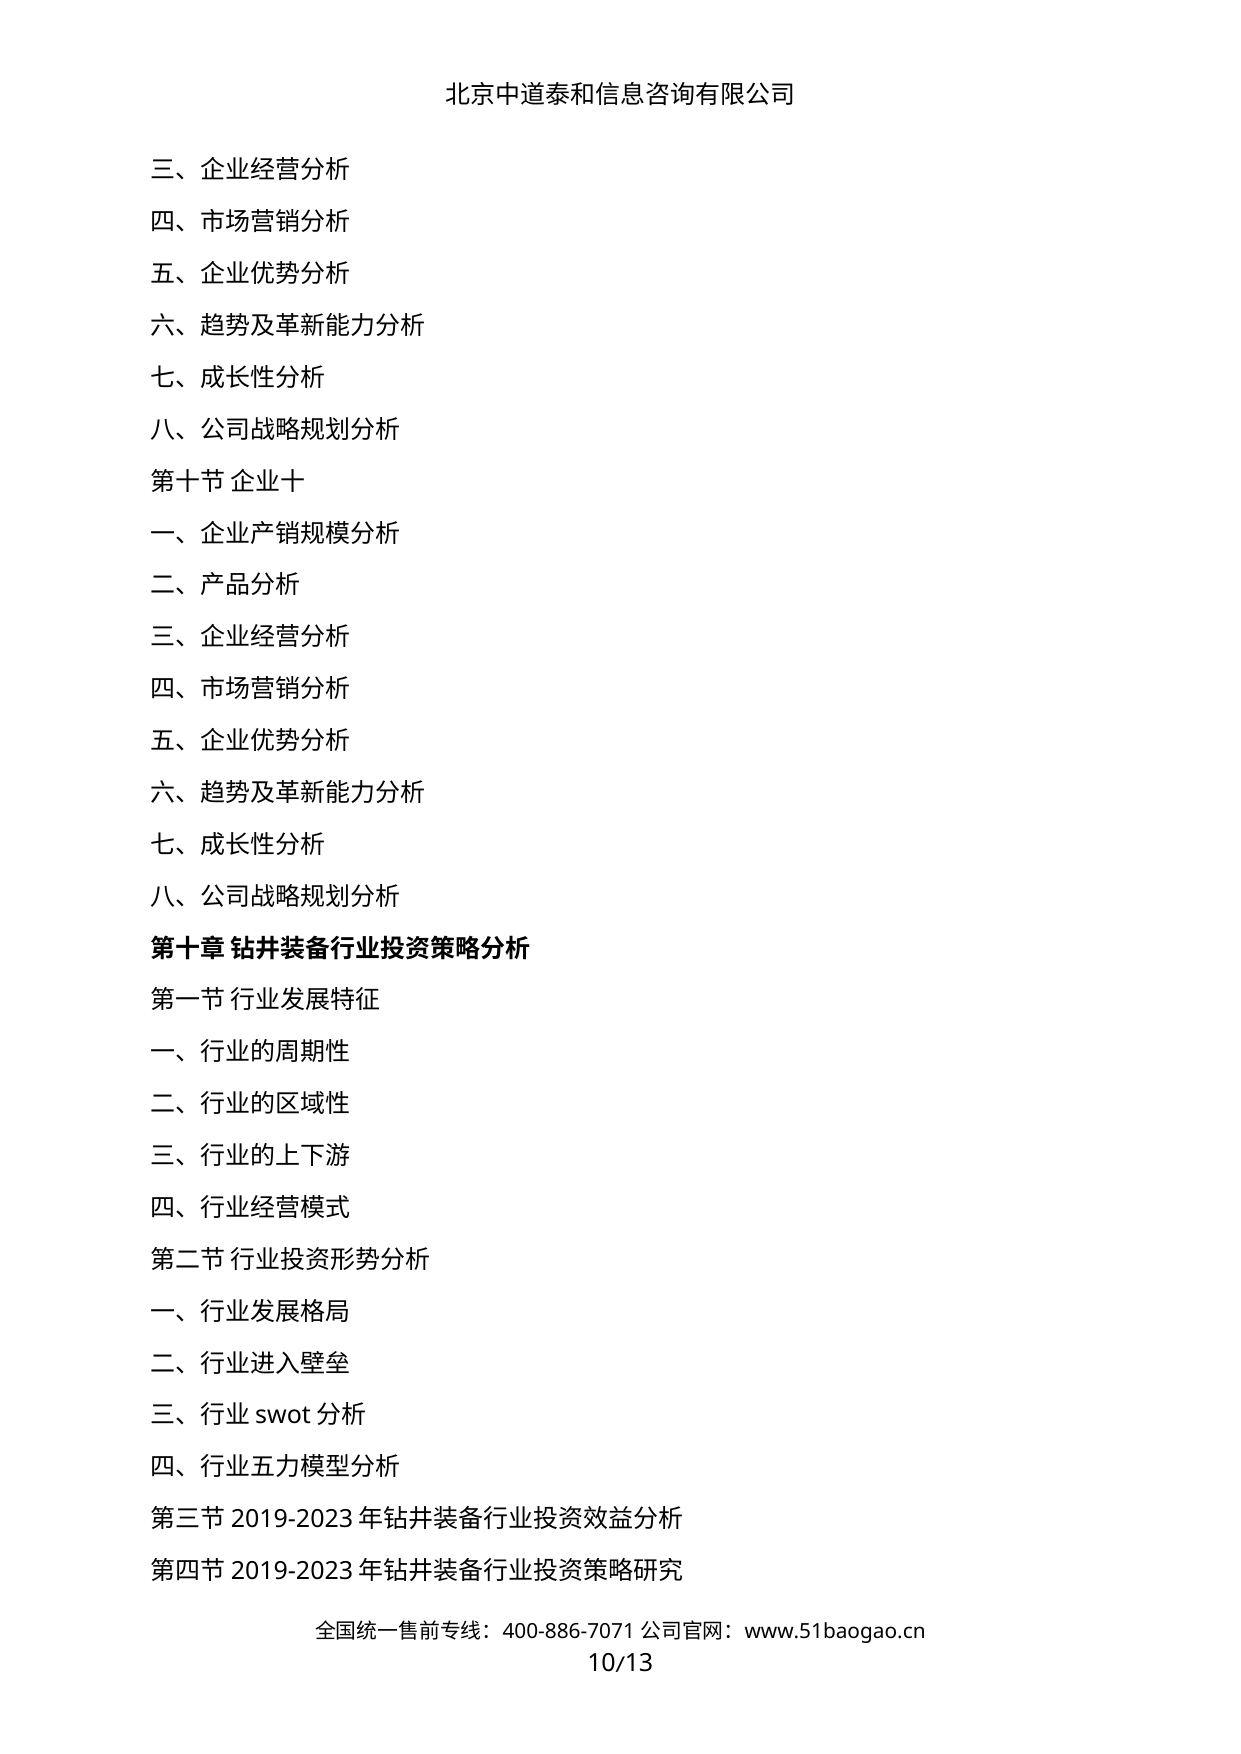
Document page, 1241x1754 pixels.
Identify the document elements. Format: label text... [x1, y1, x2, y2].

text 七、成长性分析 [150, 824, 1090, 861]
text 五、企业优势分析 [150, 721, 1090, 757]
text 三、行业的上下游 [150, 1136, 1090, 1172]
text 八、公司战略规划分析 [150, 876, 1090, 912]
text 六、趋势及革新能力分析 [150, 772, 1090, 809]
text 第十节 企业十 [150, 461, 1090, 497]
text 二、行业进入壁垒 [150, 1343, 1090, 1379]
text 六、趋势及革新能力分析 [150, 306, 1090, 342]
text 第一节 行业发展特征 [150, 980, 1090, 1016]
text 八、公司战略规划分析 [150, 409, 1090, 446]
text 五、企业优势分析 [150, 254, 1090, 290]
text 二、产品分析 [150, 565, 1090, 601]
text 第三节 2019-2023年钻井装备行业投资效益分析 [150, 1499, 1090, 1535]
text 一、行业发展格局 [150, 1291, 1090, 1327]
text 三、企业经营分析 [150, 617, 1090, 653]
text 三、行业swot分析 [150, 1395, 1090, 1431]
text 二、行业的区域性 [150, 1084, 1090, 1120]
text 第二节 行业投资形势分析 [150, 1239, 1090, 1276]
text 四、市场营销分析 [150, 669, 1090, 705]
text 四、行业经营模式 [150, 1187, 1090, 1224]
text 第十章 钻井装备行业投资策略分析 [150, 928, 1090, 964]
text 一、企业产销规模分析 [150, 513, 1090, 549]
text 七、成长性分析 [150, 357, 1090, 394]
text 三、企业经营分析 [150, 150, 1090, 186]
text 第四节 2019-2023年钻井装备行业投资策略研究 [150, 1551, 1090, 1587]
text 四、市场营销分析 [150, 202, 1090, 238]
text 四、行业五力模型分析 [150, 1447, 1090, 1483]
text 一、行业的周期性 [150, 1032, 1090, 1068]
